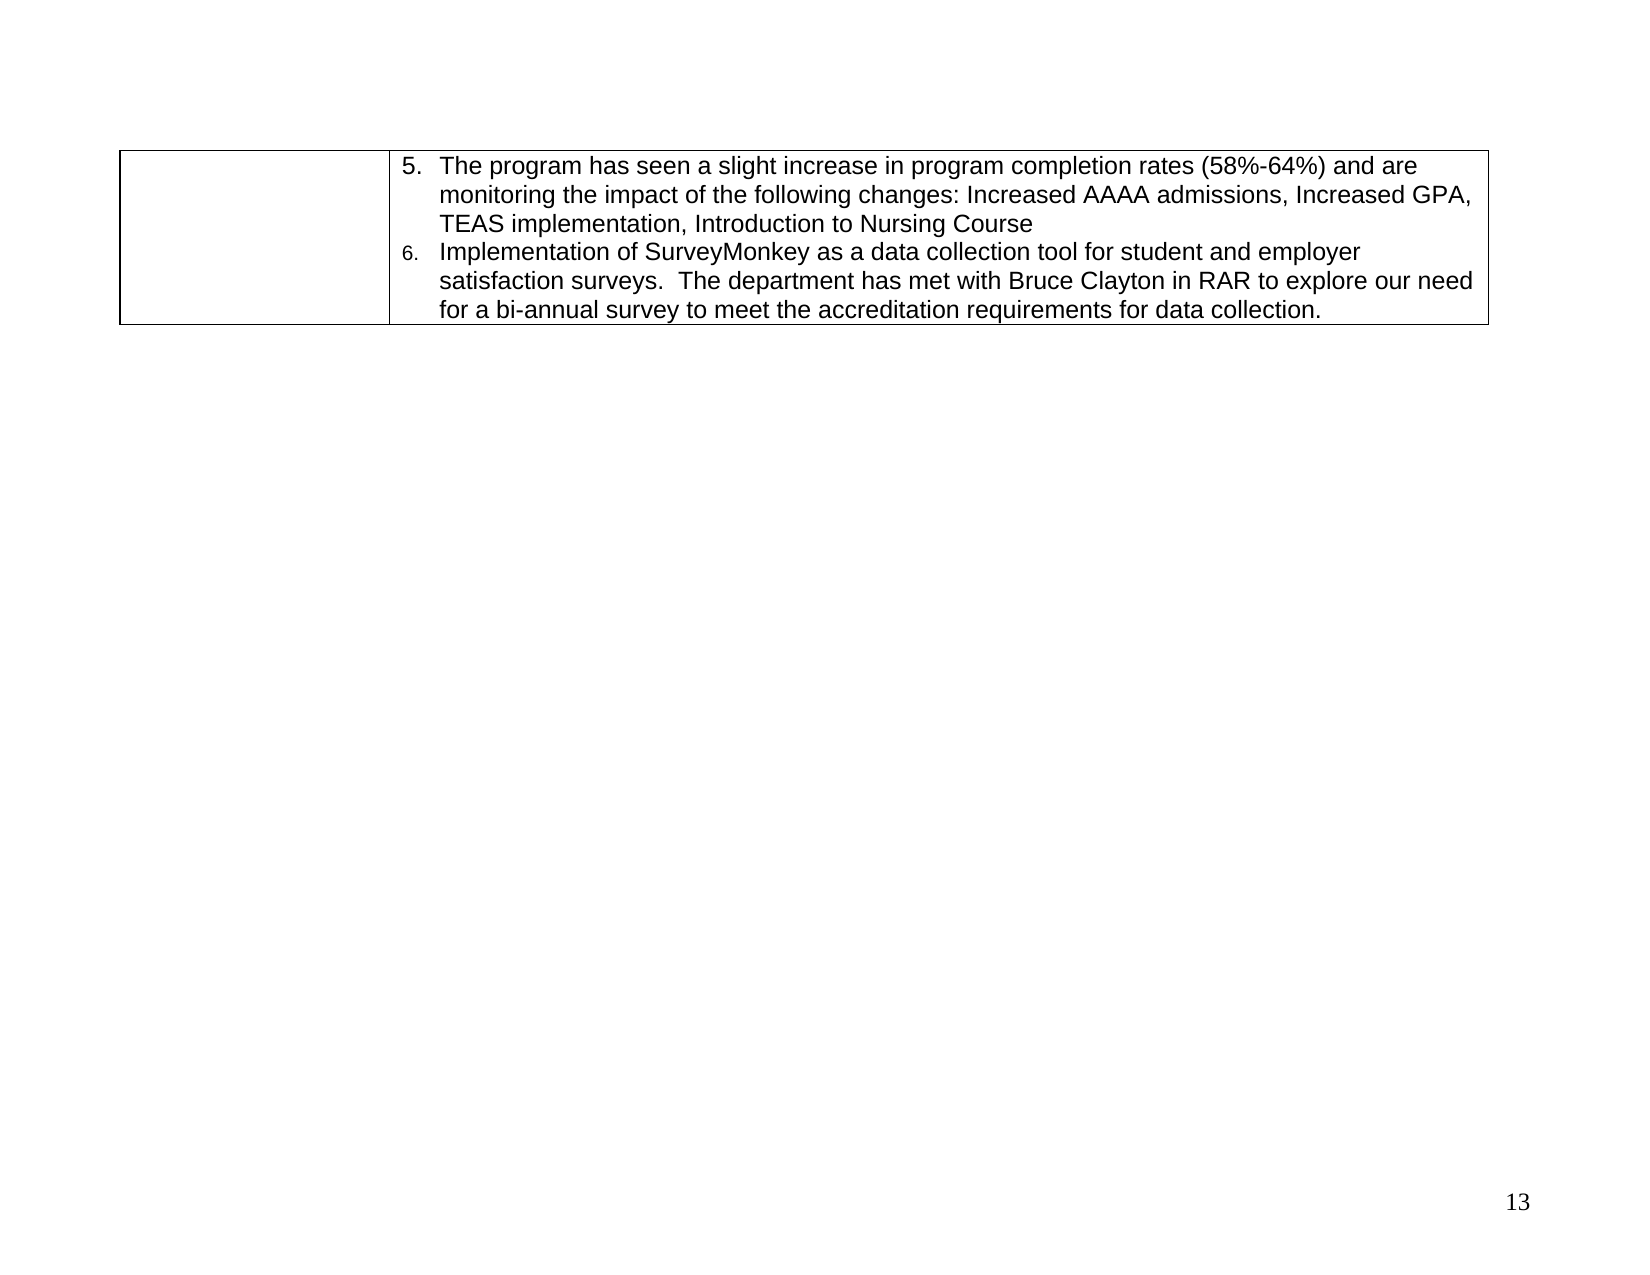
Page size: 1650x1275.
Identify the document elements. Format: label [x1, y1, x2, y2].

table_cell [121, 151, 389, 323]
table_cell [390, 151, 1488, 323]
